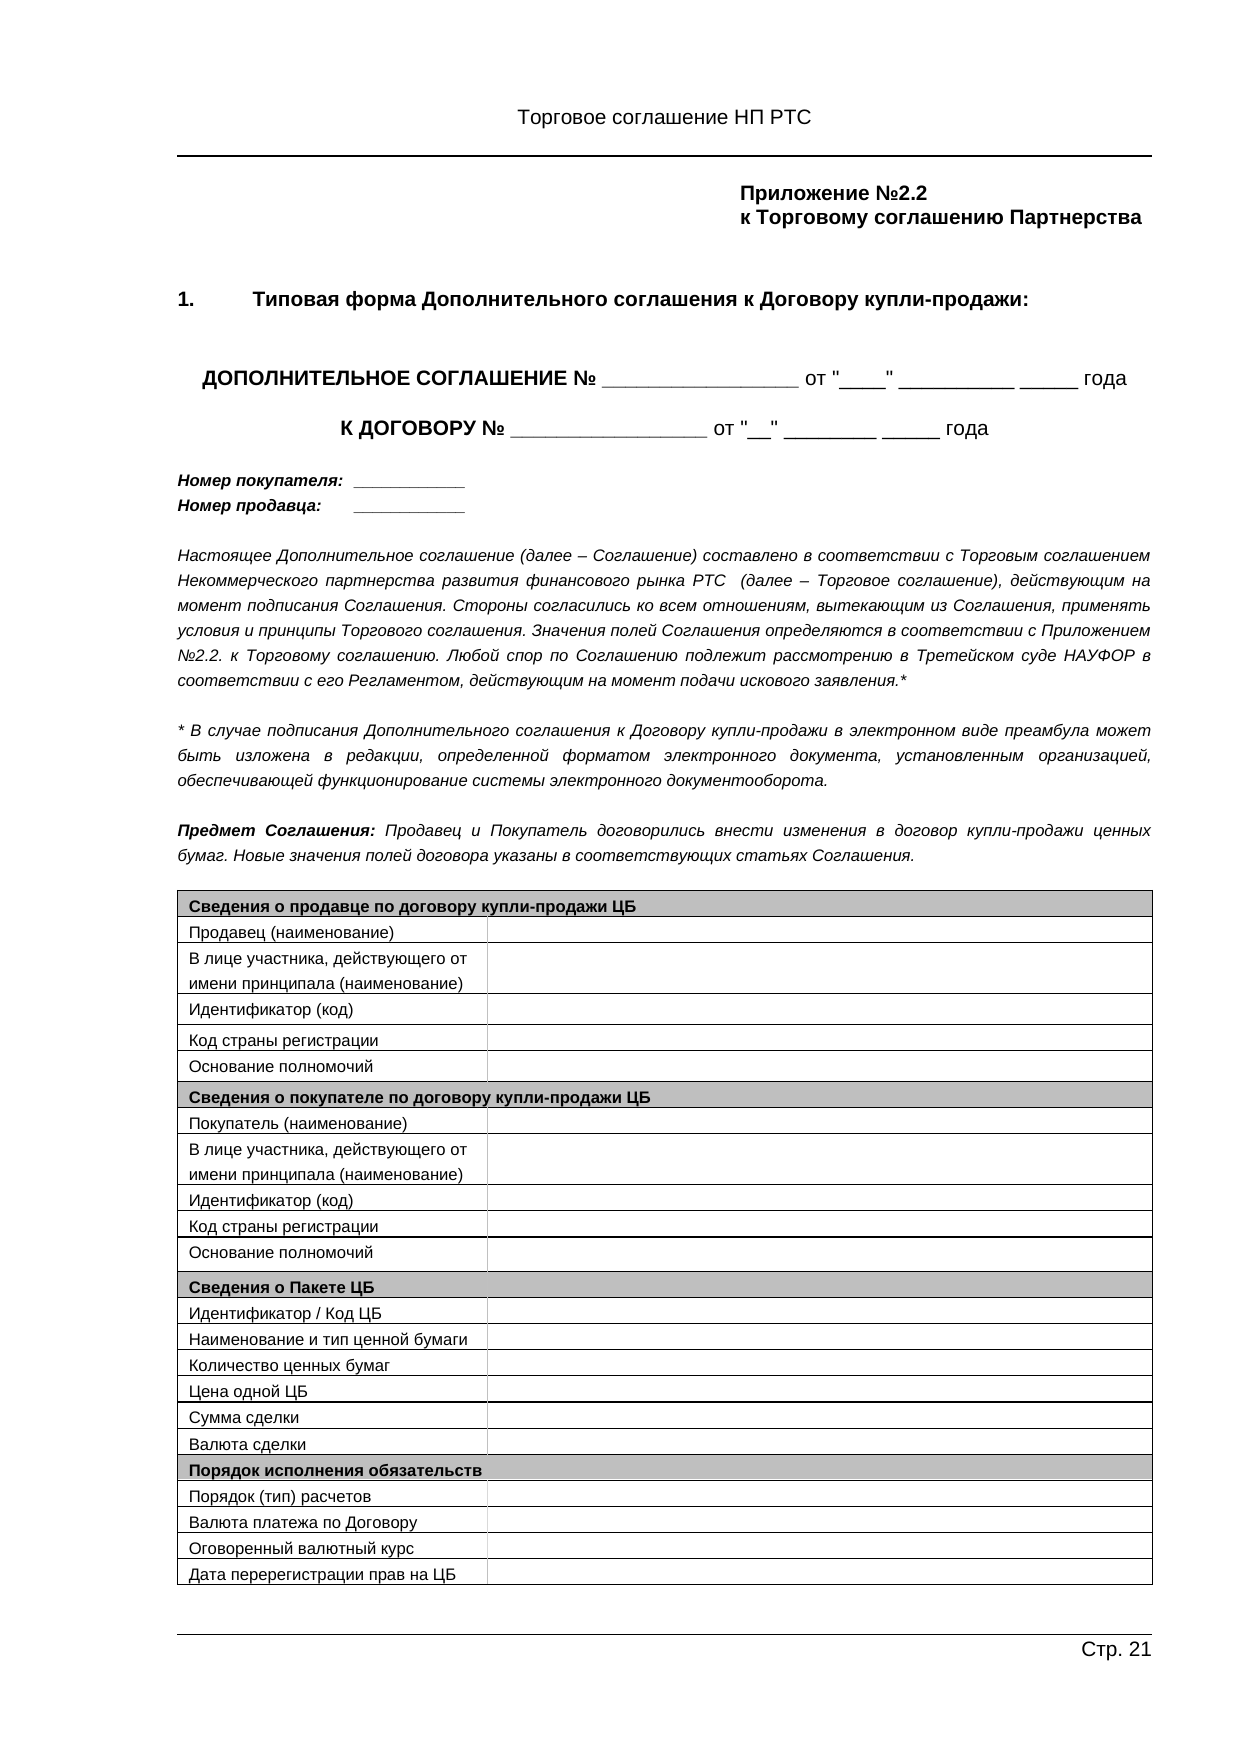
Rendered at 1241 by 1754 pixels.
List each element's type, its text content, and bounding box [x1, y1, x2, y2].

table_cell [488, 1298, 1152, 1323]
table_cell [488, 917, 1152, 942]
table_cell [488, 1350, 1152, 1375]
text Приложение №2.2 [740, 181, 1152, 204]
table_cell Количество ценных бумаг [178, 1350, 487, 1375]
table_cell [488, 1429, 1152, 1453]
table_cell [488, 1185, 1152, 1210]
table_cell Основание полномочий [178, 1238, 487, 1271]
table_cell Идентификатор / Код ЦБ [178, 1298, 487, 1323]
text Настоящее Дополнительное соглашение (далее – Соглашение) составлено в соответствии с Торговым соглашением Некоммерческого партнерства развития финансового рынка РТС (далее – Торговое соглашение), действующим на момент подписания Соглашения. Стороны согласились ко всем отношениям, вытекающим из Соглашения, применять условия и принципы Торгового соглашения. Значения полей Соглашения определяются в соответствии с Приложением №2.2. к Торговому соглашению. Любой спор по Соглашению подлежит рассмотрению в Третейском суде НАУФОР в соответствии с его Регламентом, действующим на момент подачи искового заявления.* [177, 540, 1152, 690]
table_cell [488, 1238, 1152, 1271]
table_cell В лице участника, действующего от имени принципала (наименование) [178, 943, 487, 993]
table_cell [488, 943, 1152, 993]
table_cell [488, 1134, 1152, 1184]
text * В случае подписания Дополнительного соглашения к Договору купли-продажи в электронном виде преамбула может быть изложена в редакции, определенной форматом электронного документа, установленным организацией, обеспечивающей функционирование системы электронного документооборота. [177, 715, 1152, 790]
table_cell [488, 1376, 1152, 1401]
table_cell Цена одной ЦБ [178, 1376, 487, 1401]
table_cell Продавец (наименование) [178, 917, 487, 942]
table_header Сведения о продавце по договору купли-продажи ЦБ [178, 891, 1152, 916]
table_cell [488, 1481, 1152, 1506]
text к Торговому соглашению Партнерства [740, 204, 1152, 228]
table_cell Идентификатор (код) [178, 994, 487, 1024]
table_cell [488, 1324, 1152, 1349]
table_cell [488, 994, 1152, 1024]
subtitle Номер покупателя: ____________ [177, 465, 1152, 490]
table_cell Идентификатор (код) [178, 1185, 487, 1210]
table_cell [488, 1108, 1152, 1133]
table_cell [488, 1507, 1152, 1532]
table_cell Порядок исполнения обязательств [178, 1455, 1152, 1479]
table_cell [488, 1051, 1152, 1081]
table_cell [488, 1211, 1152, 1236]
text Предмет Соглашения: Продавец и Покупатель договорились внести изменения в договор купли-продажи ценных бумаг. Новые значения полей договора указаны в соответствующих статьях Соглашения. [177, 815, 1152, 865]
table_cell Оговоренный валютный курс [178, 1533, 487, 1558]
subtitle Номер продавца: ____________ [177, 490, 1152, 515]
table_cell Сведения о покупателе по договору купли-продажи ЦБ [178, 1082, 1152, 1107]
list Типовая форма Дополнительного соглашения к Договору купли-продажи: [177, 286, 1152, 311]
table_cell Порядок (тип) расчетов [178, 1481, 487, 1506]
table_cell [488, 1559, 1152, 1584]
text К ДОГОВОРУ № _________________ от "__" ________ _____ года [177, 415, 1152, 440]
table_cell Сумма сделки [178, 1403, 487, 1427]
table_cell Покупатель (наименование) [178, 1108, 487, 1133]
table_cell [488, 1025, 1152, 1050]
table_cell [488, 1403, 1152, 1427]
table_cell Сведения о Пакете ЦБ [178, 1272, 487, 1297]
table_cell [488, 1533, 1152, 1558]
table_cell [488, 1272, 1152, 1297]
text ДОПОЛНИТЕЛЬНОЕ СОГЛАШЕНИЕ № _________________ от "____" __________ _____ года [177, 365, 1152, 390]
table_cell В лице участника, действующего от имени принципала (наименование) [178, 1134, 487, 1184]
table_cell Основание полномочий [178, 1051, 487, 1081]
table_cell Валюта платежа по Договору [178, 1507, 487, 1532]
table_cell Наименование и тип ценной бумаги [178, 1324, 487, 1349]
table_cell Код страны регистрации [178, 1211, 487, 1236]
table_cell Валюта сделки [178, 1429, 487, 1453]
table_cell Дата перерегистрации прав на ЦБ [178, 1559, 487, 1584]
table_cell Код страны регистрации [178, 1025, 487, 1050]
